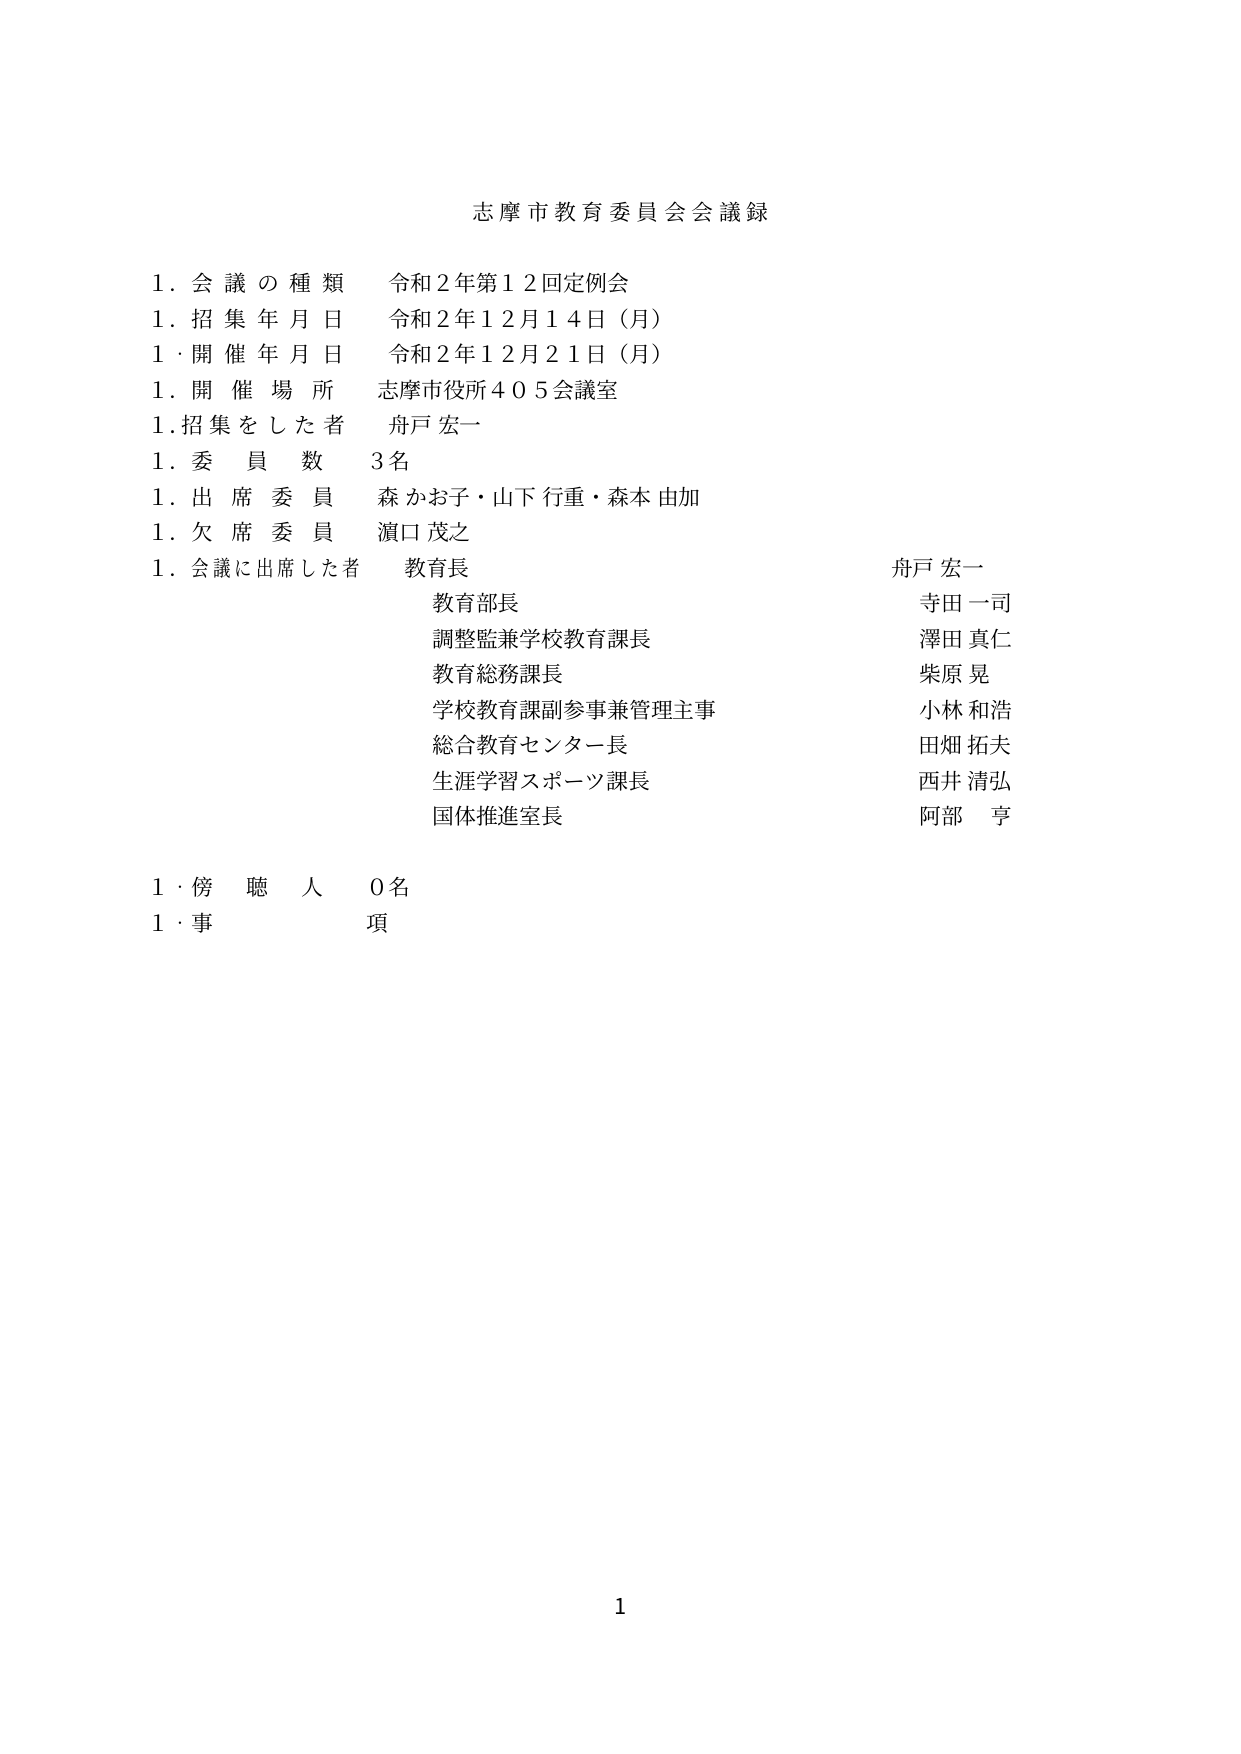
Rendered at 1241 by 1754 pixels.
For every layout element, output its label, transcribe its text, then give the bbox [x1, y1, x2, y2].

text １．会議の種類 令和２年第１２回定例会 [148, 264, 1092, 300]
text １．欠席委員 濵口 茂之 [148, 513, 1092, 549]
text １．会議に出席した者 教育長 舟戸 宏一 [148, 549, 1092, 584]
text 志 摩 市 教 育 委 員 会 会 議 録 [148, 193, 1092, 229]
text １. 招集をした者 舟戸 宏一 [148, 407, 1092, 442]
text 学校教育課副参事兼管理主事 小林 和浩 [148, 691, 1092, 726]
text １．開催場所 志摩市役所４０５会議室 [148, 371, 1092, 407]
text 教育総務課長 柴原 晃 [148, 655, 1092, 691]
text １．委員数 ３名 [148, 442, 1092, 478]
text 総合教育センター長 田畑 拓夫 [148, 726, 1092, 762]
text １．事 項 [148, 904, 1092, 939]
text 教育部長 寺田 一司 [148, 584, 1092, 620]
text １．招集年月日 令和２年１２月１４日（月） [148, 300, 1092, 336]
text 生涯学習スポーツ課長 西井 清弘 [148, 762, 1092, 797]
text １．出席委員 森 かお子・山下 行重・森本 由加 [148, 478, 1092, 513]
text 国体推進室長 阿部 亨 [148, 797, 1092, 833]
text １．開催年月日 令和２年１２月２１日（月） [148, 336, 1092, 371]
text １．傍聴人 ０名 [148, 868, 1092, 904]
text 調整監兼学校教育課長 澤田 真仁 [148, 620, 1092, 655]
